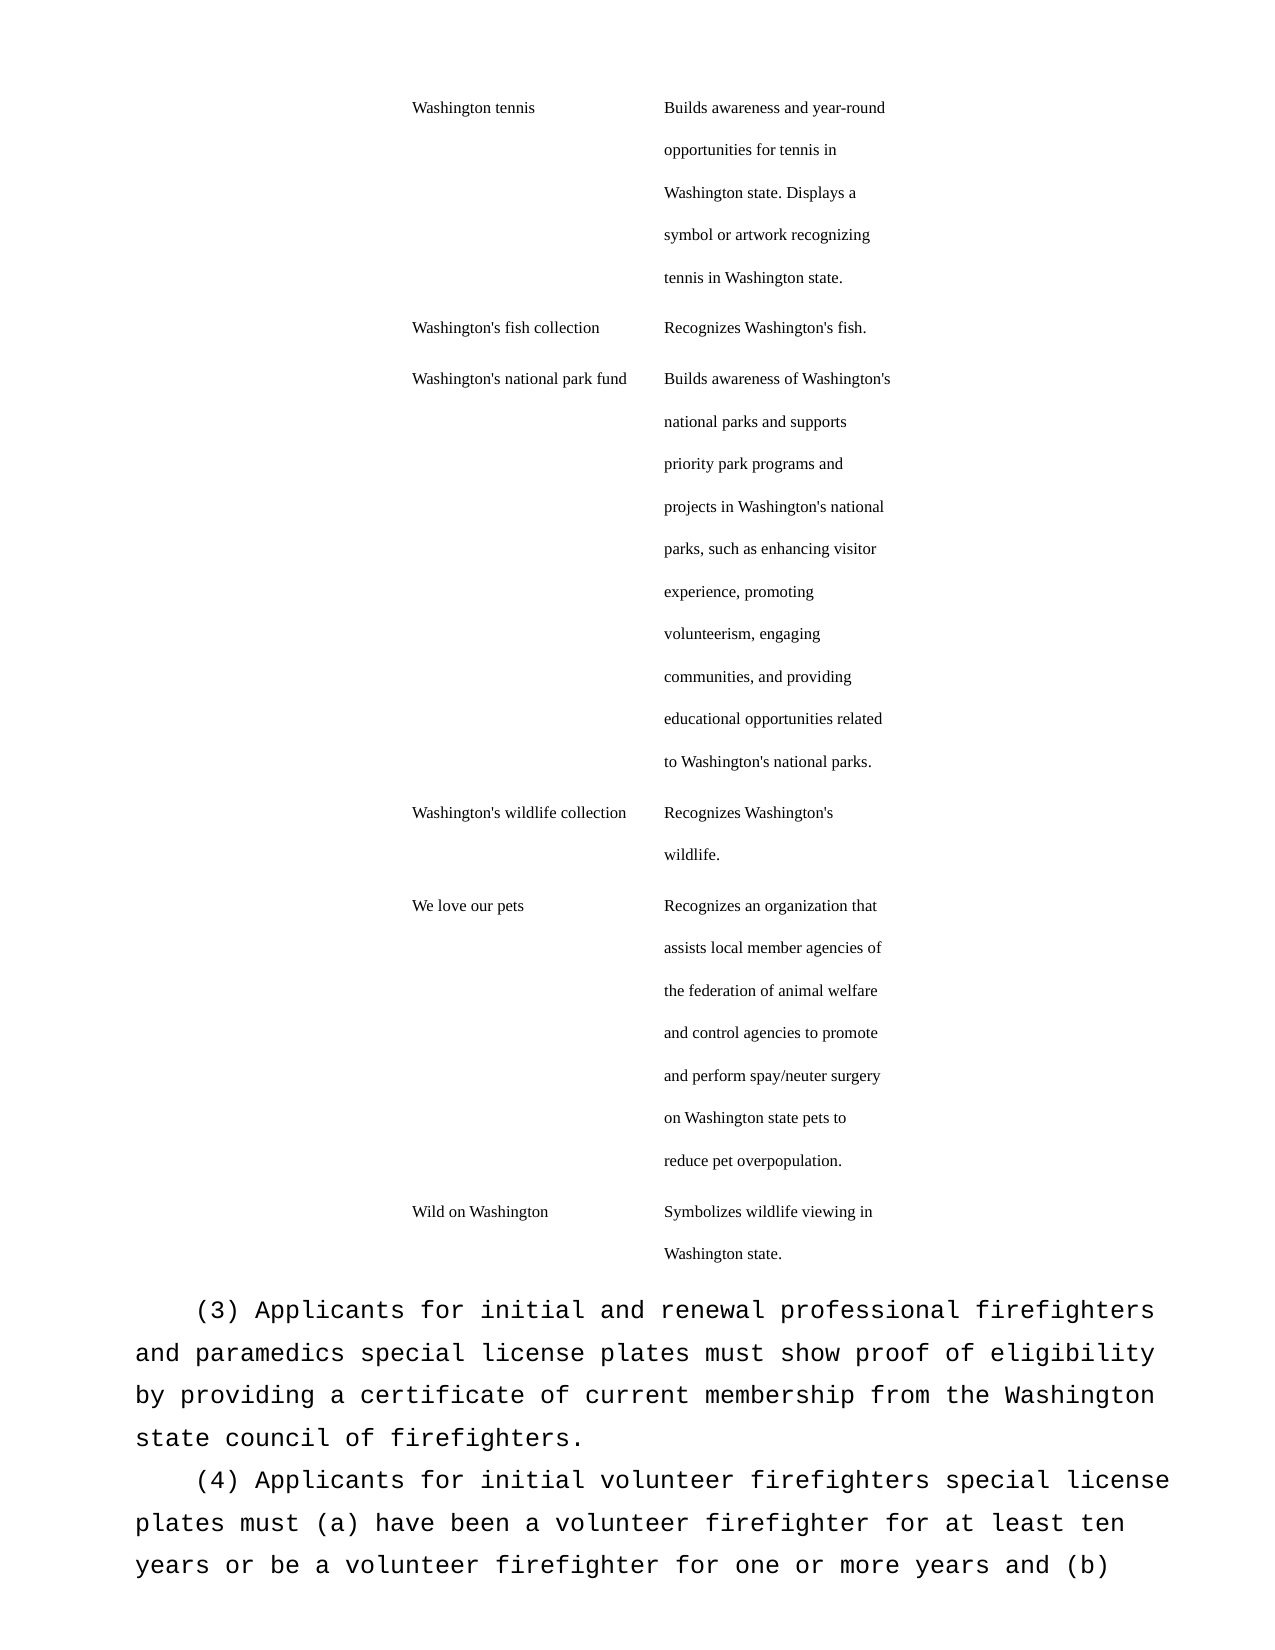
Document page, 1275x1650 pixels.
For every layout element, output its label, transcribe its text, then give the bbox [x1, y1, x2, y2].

table_cell We love our pets [399, 873, 651, 1179]
table_cell Builds awareness and year-round opportunities for tennis in Washington state. Displays a symbol or artwork recognizing tennis in Washington state. [651, 75, 906, 296]
table_cell Recognizes Washington's wildlife. [651, 780, 906, 873]
table_cell Washington's national park fund [399, 347, 651, 780]
table_cell Recognizes Washington's fish. [651, 296, 906, 347]
table_cell Builds awareness of Washington's national parks and supports priority park programs and projects in Washington's national parks, such as enhancing visitor experience, promoting volunteerism, engaging communities, and providing educational opportunities related to Washington's national parks. [651, 347, 906, 780]
table_cell Symbolizes wildlife viewing in Washington state. [651, 1179, 906, 1272]
table_cell Washington tennis [399, 75, 651, 296]
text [135, 1455, 1170, 1582]
text (3) Applicants for initial and renewal professional firefighters and paramedics special license plates must show proof of eligibility by providing a certificate of current membership from the Washington state council of firefighters. [135, 1285, 1170, 1455]
table_cell Washington's fish collection [399, 296, 651, 347]
table_cell Wild on Washington [399, 1179, 651, 1272]
table_cell Washington's wildlife collection [399, 780, 651, 873]
table_cell Recognizes an organization that assists local member agencies of the federation of animal welfare and control agencies to promote and perform spay/neuter surgery on Washington state pets to reduce pet overpopulation. [651, 873, 906, 1179]
